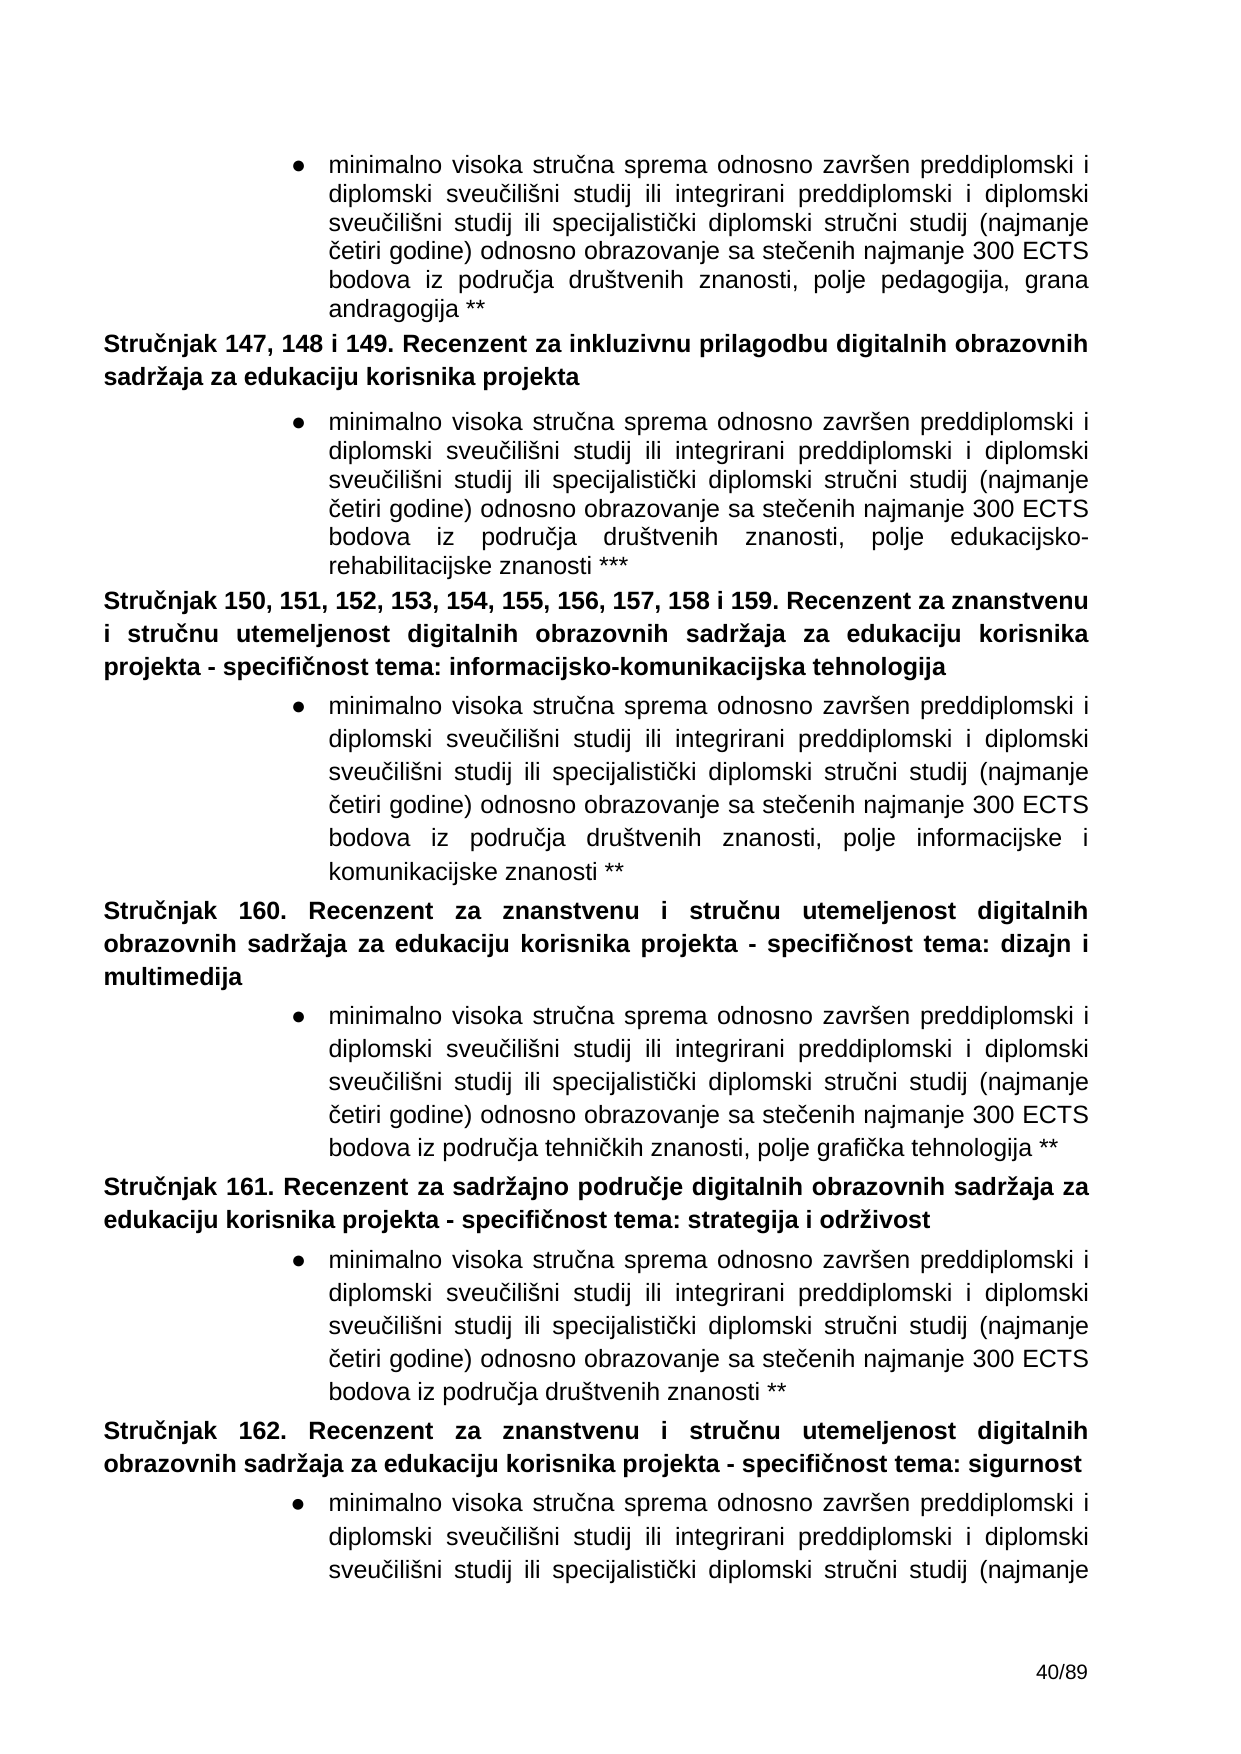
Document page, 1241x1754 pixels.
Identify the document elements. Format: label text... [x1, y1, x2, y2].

text Stručnjak 150, 151, 152, 153, 154, 155, 156, 157, 158 i 159. Recenzent za znanstvenu i stručnu utemeljenost digitalnih obrazovnih sadržaja za edukaciju korisnika projekta - specifičnost tema: informacijsko-komunikacijska tehnologija [103, 586, 1090, 681]
list minimalno visoka stručna sprema odnosno završen preddiplomski i diplomski sveučilišni studij ili integrirani preddiplomski i diplomski sveučilišni studij ili specijalistički diplomski stručni studij (najmanje četiri godine) odnosno obrazovanje sa stečenih najmanje 300 ECTS bodova iz područja društvenih znanosti, polje edukacijsko-rehabilitacijske znanosti *** [291, 407, 1090, 580]
list minimalno visoka stručna sprema odnosno završen preddiplomski i diplomski sveučilišni studij ili integrirani preddiplomski i diplomski sveučilišni studij ili specijalistički diplomski stručni studij (najmanje četiri godine) odnosno obrazovanje sa stečenih najmanje 300 ECTS bodova iz područja tehničkih znanosti, polje grafička tehnologija ** [291, 1001, 1090, 1162]
text Stručnjak 160. Recenzent za znanstvenu i stručnu utemeljenost digitalnih obrazovnih sadržaja za edukaciju korisnika projekta - specifičnost tema: dizajn i multimedija [103, 896, 1090, 991]
text Stručnjak 147, 148 i 149. Recenzent za inkluzivnu prilagodbu digitalnih obrazovnih sadržaja za edukaciju korisnika projekta [103, 329, 1090, 391]
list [291, 1488, 1090, 1583]
text Stručnjak 161. Recenzent za sadržajno područje digitalnih obrazovnih sadržaja za edukaciju korisnika projekta - specifičnost tema: strategija i održivost [103, 1172, 1090, 1234]
text Stručnjak 162. Recenzent za znanstvenu i stručnu utemeljenost digitalnih obrazovnih sadržaja za edukaciju korisnika projekta - specifičnost tema: sigurnost [103, 1416, 1090, 1478]
list minimalno visoka stručna sprema odnosno završen preddiplomski i diplomski sveučilišni studij ili integrirani preddiplomski i diplomski sveučilišni studij ili specijalistički diplomski stručni studij (najmanje četiri godine) odnosno obrazovanje sa stečenih najmanje 300 ECTS bodova iz područja društvenih znanosti, polje informacijske i komunikacijske znanosti ** [291, 691, 1090, 885]
list minimalno visoka stručna sprema odnosno završen preddiplomski i diplomski sveučilišni studij ili integrirani preddiplomski i diplomski sveučilišni studij ili specijalistički diplomski stručni studij (najmanje četiri godine) odnosno obrazovanje sa stečenih najmanje 300 ECTS bodova iz područja društvenih znanosti ** [291, 1245, 1090, 1406]
list minimalno visoka stručna sprema odnosno završen preddiplomski i diplomski sveučilišni studij ili integrirani preddiplomski i diplomski sveučilišni studij ili specijalistički diplomski stručni studij (najmanje četiri godine) odnosno obrazovanje sa stečenih najmanje 300 ECTS bodova iz područja društvenih znanosti, polje pedagogija, grana andragogija ** [291, 150, 1090, 322]
